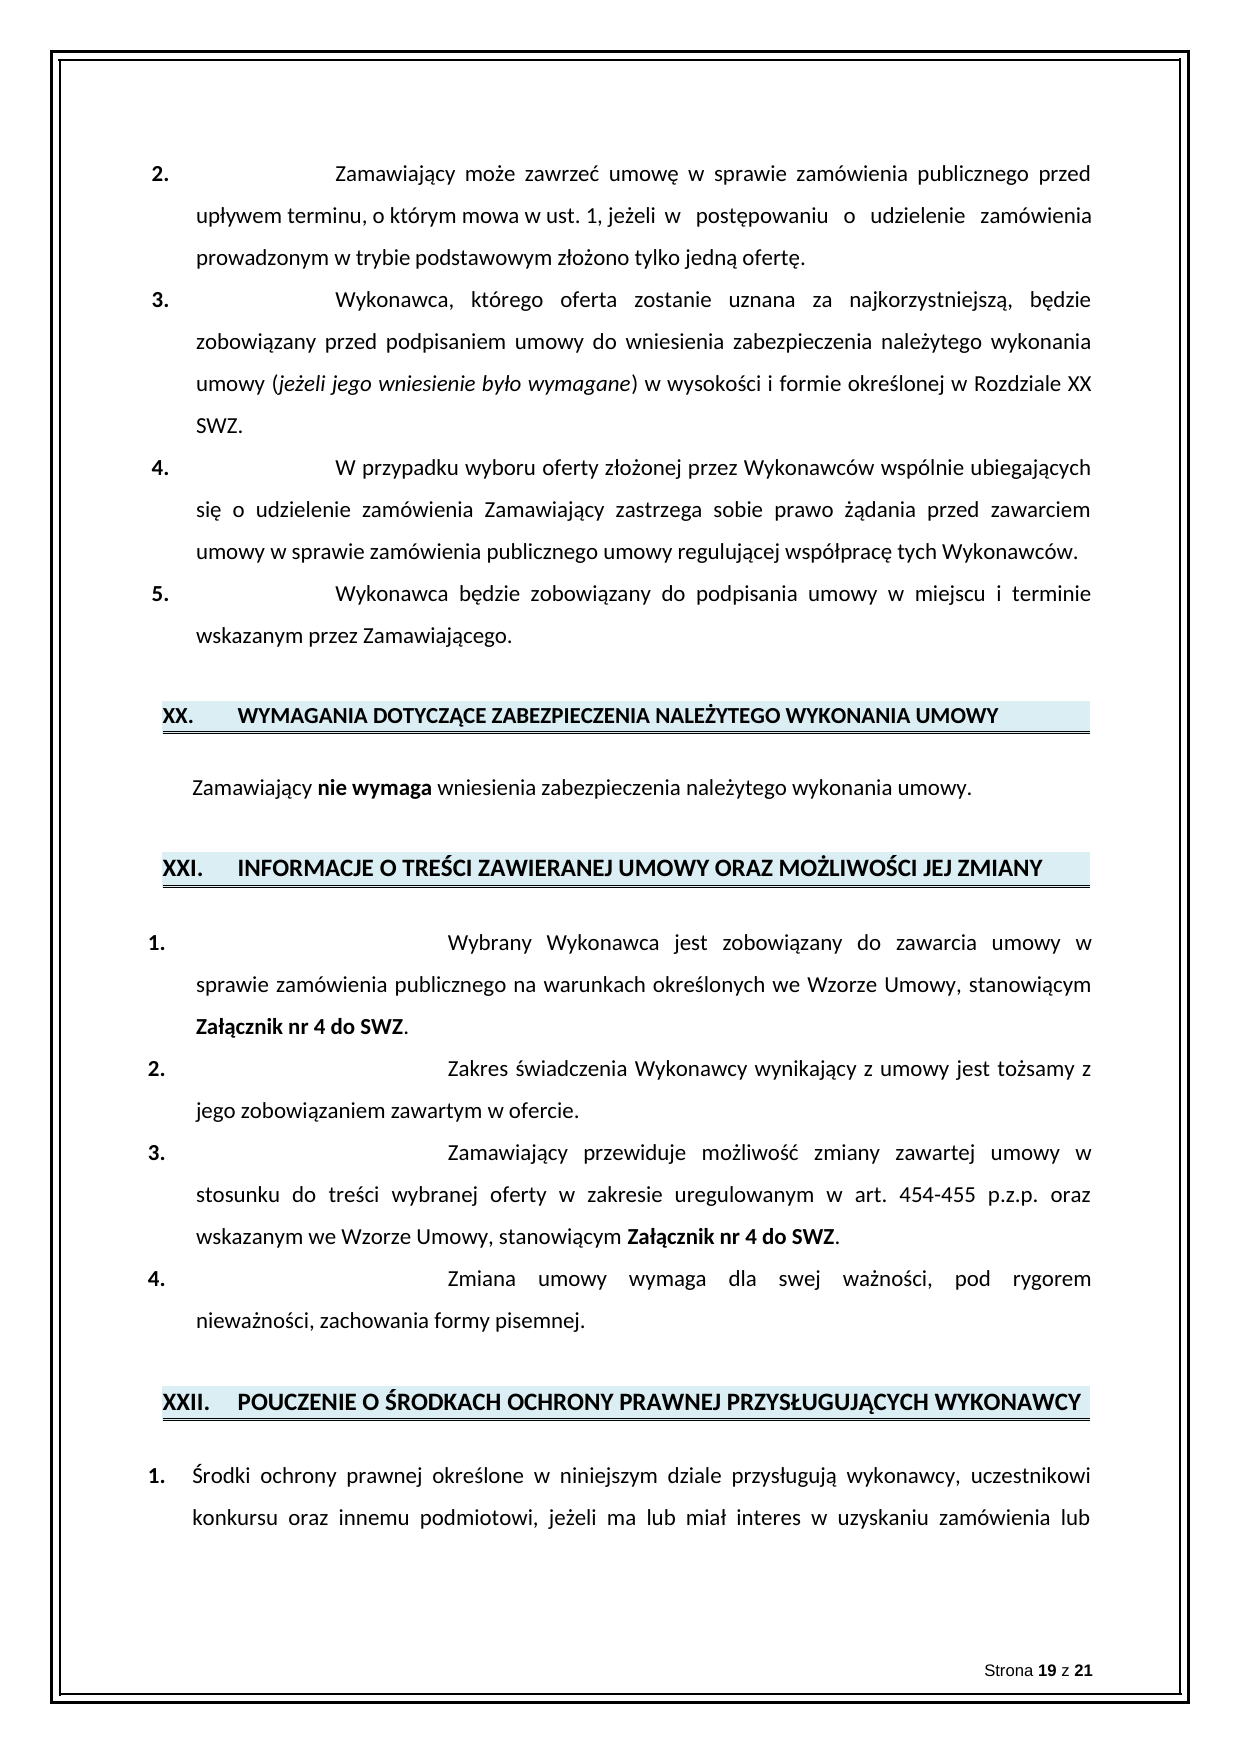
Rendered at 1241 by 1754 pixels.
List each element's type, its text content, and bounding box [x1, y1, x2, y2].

list INFORMACJE O TREŚCI ZAWIERANEJ UMOWY ORAZ MOŻLIWOŚCI JEJ ZMIANY [162, 852, 1090, 888]
list Zakres świadczenia Wykonawcy wynikający z umowy jest tożsamy z jego zobowiązaniem zawartym w ofercie. [148, 1054, 1092, 1124]
list Zamawiający przewiduje możliwość zmiany zawartej umowy w stosunku do treści wybranej oferty w zakresie uregulowanym w art. 454-455 p.z.p. oraz wskazanym we Wzorze Umowy, stanowiącym Załącznik nr 4 do SWZ. [148, 1138, 1092, 1250]
list Wykonawca, którego oferta zostanie uznana za najkorzystniejszą, będzie zobowiązany przed podpisaniem umowy do wniesienia zabezpieczenia należytego wykonania umowy (jeżeli jego wniesienie było wymagane) w wysokości i formie określonej w Rozdziale XX SWZ. [151, 285, 1092, 439]
list Zamawiający nie wymaga wniesienia zabezpieczenia należytego wykonania umowy. [192, 773, 1092, 801]
list Wybrany Wykonawca jest zobowiązany do zawarcia umowy w sprawie zamówienia publicznego na warunkach określonych we Wzorze Umowy, stanowiącym Załącznik nr 4 do SWZ. [148, 928, 1092, 1040]
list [148, 1462, 1092, 1532]
list Zamawiający może zawrzeć umowę w sprawie zamówienia publicznego przed upływem terminu, o którym mowa w ust. 1, jeżeli w postępowaniu o udzielenie zamówienia prowadzonym w trybie podstawowym złożono tylko jedną ofertę. [151, 159, 1092, 271]
list W przypadku wyboru oferty złożonej przez Wykonawców wspólnie ubiegających się o udzielenie zamówienia Zamawiający zastrzega sobie prawo żądania przed zawarciem umowy w sprawie zamówienia publicznego umowy regulującej współpracę tych Wykonawców. [151, 453, 1092, 565]
list WYMAGANIA DOTYCZĄCE ZABEZPIECZENIA NALEŻYTEGO WYKONANIA UMOWY [162, 701, 1090, 734]
list Wykonawca będzie zobowiązany do podpisania umowy w miejscu i terminie wskazanym przez Zamawiającego. [151, 579, 1092, 649]
list POUCZENIE O ŚRODKACH OCHRONY PRAWNEJ PRZYSŁUGUJĄCYCH WYKONAWCY [162, 1386, 1090, 1421]
list Zmiana umowy wymaga dla swej ważności, pod rygorem nieważności, zachowania formy pisemnej. [148, 1264, 1092, 1334]
